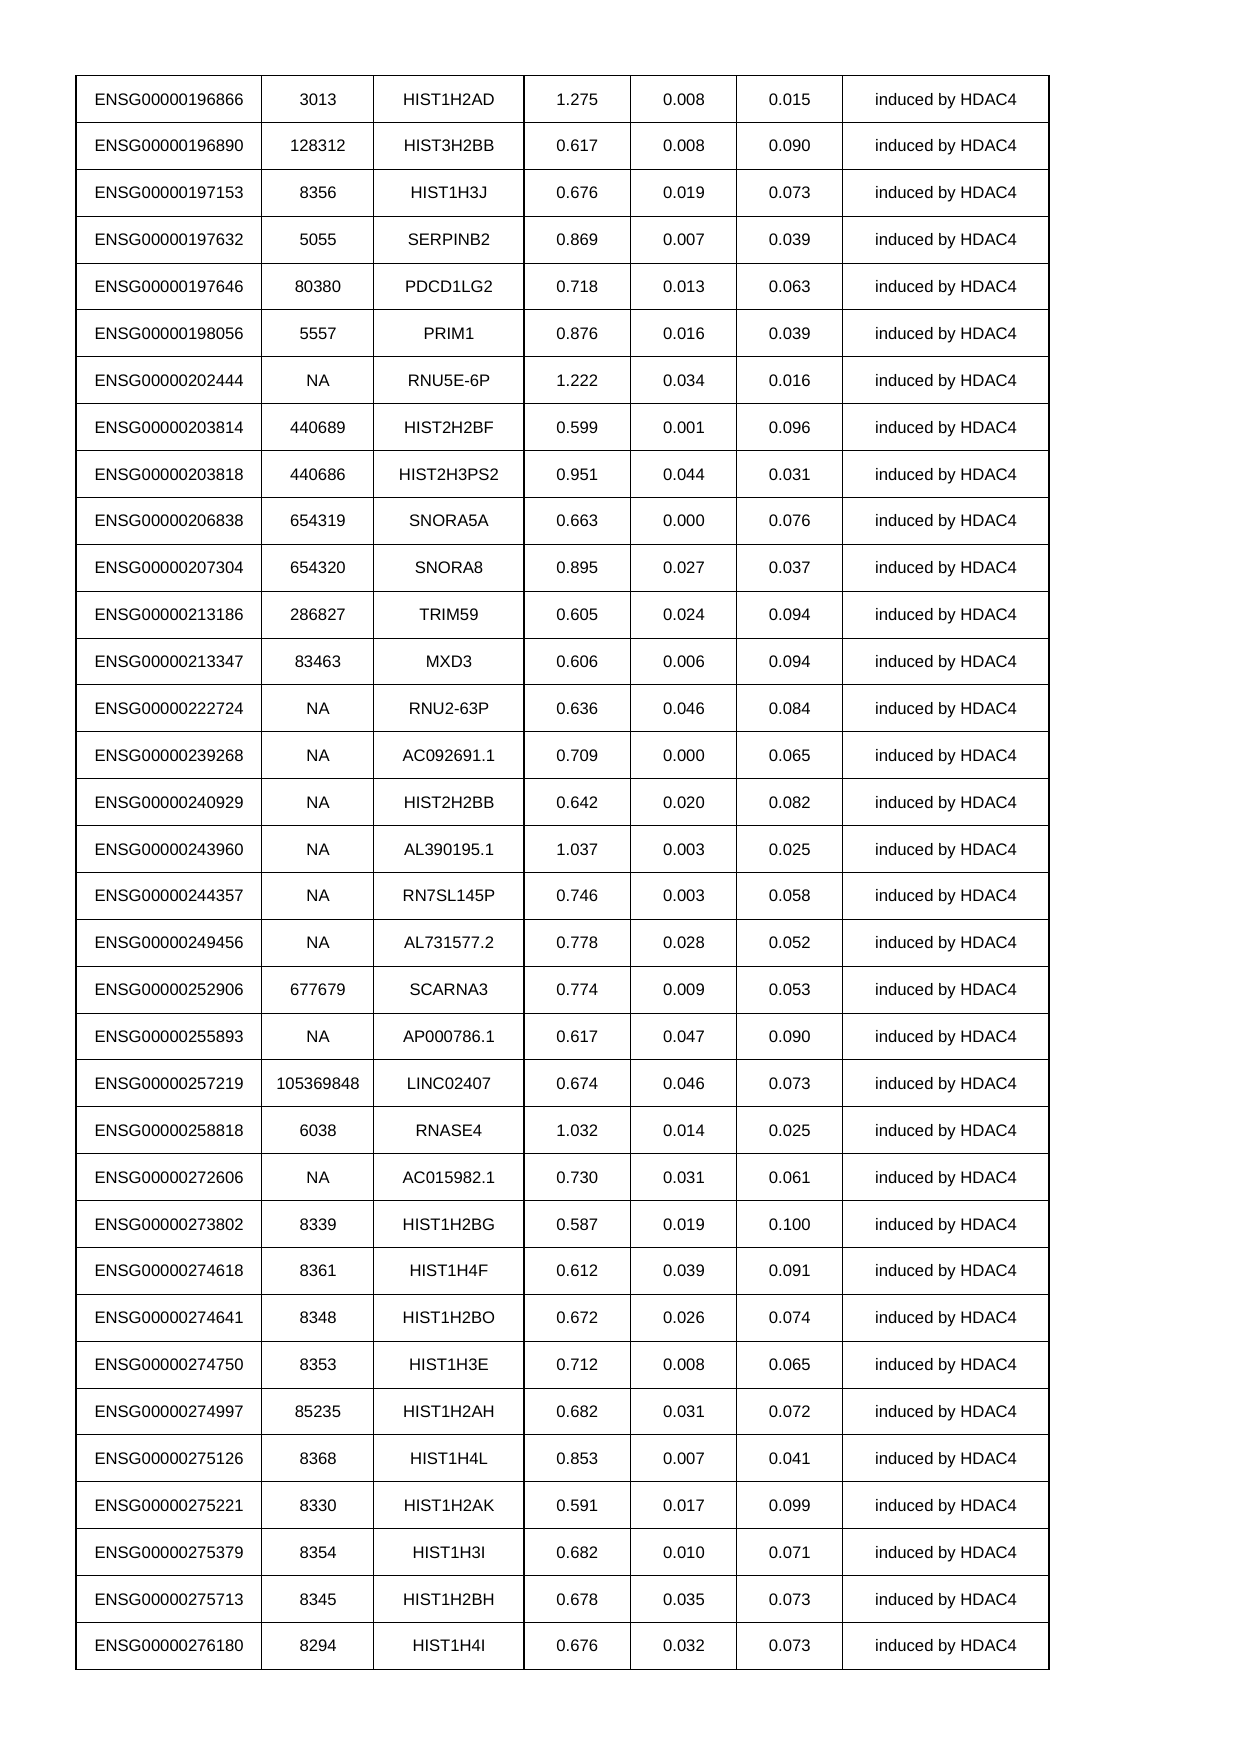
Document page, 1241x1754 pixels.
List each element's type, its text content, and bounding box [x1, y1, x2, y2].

table_cell induced by HDAC4 [843, 404, 1048, 450]
table_cell 654319 [262, 498, 373, 544]
table_cell 0.046 [631, 1060, 736, 1106]
table_cell 0.034 [631, 357, 736, 403]
table_cell HIST1H3J [374, 170, 523, 216]
table_cell ENSG00000202444 [77, 357, 261, 403]
table_cell SNORA5A [374, 498, 523, 544]
table_cell 0.039 [631, 1248, 736, 1294]
table_cell 0.853 [525, 1435, 630, 1481]
table_cell induced by HDAC4 [843, 639, 1048, 684]
table_cell 677679 [262, 967, 373, 1012]
table_cell 0.003 [631, 826, 736, 872]
table_cell induced by HDAC4 [843, 1435, 1048, 1481]
table_cell 0.094 [737, 639, 842, 684]
table_cell 0.065 [737, 732, 842, 778]
table_cell ENSG00000197632 [77, 217, 261, 262]
table_cell ENSG00000196890 [77, 123, 261, 169]
table_cell 1.222 [525, 357, 630, 403]
table_cell MXD3 [374, 639, 523, 684]
table_cell NA [262, 826, 373, 872]
table_cell ENSG00000222724 [77, 685, 261, 731]
table_cell HIST1H4F [374, 1248, 523, 1294]
table_cell HIST1H2BH [374, 1576, 523, 1622]
table_cell AP000786.1 [374, 1014, 523, 1059]
table_cell NA [262, 1154, 373, 1200]
table_cell 0.019 [631, 1201, 736, 1247]
table_cell 8345 [262, 1576, 373, 1622]
table_cell 0.774 [525, 967, 630, 1012]
table_cell induced by HDAC4 [843, 310, 1048, 356]
table_cell induced by HDAC4 [843, 779, 1048, 825]
table_cell 0.015 [737, 76, 842, 122]
table_cell ENSG00000274997 [77, 1389, 261, 1434]
table_cell 0.016 [737, 357, 842, 403]
table_cell 0.003 [631, 873, 736, 919]
table_cell 0.024 [631, 592, 736, 637]
table_cell 0.073 [737, 1576, 842, 1622]
table_cell 0.000 [631, 732, 736, 778]
table_cell 0.014 [631, 1107, 736, 1153]
table_cell 0.046 [631, 685, 736, 731]
table_cell 0.008 [631, 1342, 736, 1387]
table_cell 5055 [262, 217, 373, 262]
table_cell 0.026 [631, 1295, 736, 1341]
table_cell 0.061 [737, 1154, 842, 1200]
table_cell ENSG00000196866 [77, 76, 261, 122]
table_cell ENSG00000206838 [77, 498, 261, 544]
table_cell 8361 [262, 1248, 373, 1294]
table_cell 0.010 [631, 1529, 736, 1575]
table_cell ENSG00000274641 [77, 1295, 261, 1341]
table_cell 0.058 [737, 873, 842, 919]
table_cell 0.035 [631, 1576, 736, 1622]
table_cell 0.053 [737, 967, 842, 1012]
table_cell induced by HDAC4 [843, 1576, 1048, 1622]
table_cell 8353 [262, 1342, 373, 1387]
table_cell 0.031 [737, 451, 842, 497]
table_cell NA [262, 1014, 373, 1059]
table_cell induced by HDAC4 [843, 1623, 1048, 1669]
table_cell 0.605 [525, 592, 630, 637]
table_cell ENSG00000276180 [77, 1623, 261, 1669]
table_cell SCARNA3 [374, 967, 523, 1012]
table_cell induced by HDAC4 [843, 1529, 1048, 1575]
table_cell 0.037 [737, 545, 842, 591]
table_cell ENSG00000203814 [77, 404, 261, 450]
table_cell 8339 [262, 1201, 373, 1247]
table_cell 0.016 [631, 310, 736, 356]
table_cell HIST2H2BF [374, 404, 523, 450]
table_cell PDCD1LG2 [374, 264, 523, 309]
table_cell 0.074 [737, 1295, 842, 1341]
table_cell 0.096 [737, 404, 842, 450]
table_cell 0.587 [525, 1201, 630, 1247]
table_cell 0.895 [525, 545, 630, 591]
table_cell 8294 [262, 1623, 373, 1669]
table_cell induced by HDAC4 [843, 920, 1048, 966]
table_cell 0.073 [737, 1623, 842, 1669]
table_cell ENSG00000275379 [77, 1529, 261, 1575]
table_cell AC015982.1 [374, 1154, 523, 1200]
table_cell 0.041 [737, 1435, 842, 1481]
table_cell 440686 [262, 451, 373, 497]
table_cell induced by HDAC4 [843, 170, 1048, 216]
table_cell 0.682 [525, 1529, 630, 1575]
table_cell 0.612 [525, 1248, 630, 1294]
table_cell SERPINB2 [374, 217, 523, 262]
table_cell 0.636 [525, 685, 630, 731]
table_cell HIST1H4I [374, 1623, 523, 1669]
table_cell 0.001 [631, 404, 736, 450]
table_cell induced by HDAC4 [843, 357, 1048, 403]
table_cell LINC02407 [374, 1060, 523, 1106]
table_cell 0.091 [737, 1248, 842, 1294]
table_cell 0.663 [525, 498, 630, 544]
table_cell induced by HDAC4 [843, 1248, 1048, 1294]
table_cell induced by HDAC4 [843, 1107, 1048, 1153]
table_cell 80380 [262, 264, 373, 309]
table_cell 0.676 [525, 170, 630, 216]
table_cell 0.000 [631, 498, 736, 544]
table_cell NA [262, 685, 373, 731]
table_cell 0.951 [525, 451, 630, 497]
table_cell 0.032 [631, 1623, 736, 1669]
table_cell 0.028 [631, 920, 736, 966]
table_cell TRIM59 [374, 592, 523, 637]
table_cell 0.082 [737, 779, 842, 825]
table_cell SNORA8 [374, 545, 523, 591]
table_cell induced by HDAC4 [843, 76, 1048, 122]
table_cell 0.642 [525, 779, 630, 825]
table_cell ENSG00000207304 [77, 545, 261, 591]
table_cell 0.591 [525, 1482, 630, 1528]
table_cell NA [262, 920, 373, 966]
table_cell induced by HDAC4 [843, 1201, 1048, 1247]
table_cell ENSG00000275713 [77, 1576, 261, 1622]
table_cell 0.100 [737, 1201, 842, 1247]
table_cell 3013 [262, 76, 373, 122]
table_cell ENSG00000258818 [77, 1107, 261, 1153]
table_cell 0.084 [737, 685, 842, 731]
table_cell induced by HDAC4 [843, 1060, 1048, 1106]
table_cell 0.099 [737, 1482, 842, 1528]
table_cell induced by HDAC4 [843, 217, 1048, 262]
table_cell 0.674 [525, 1060, 630, 1106]
table_cell 0.746 [525, 873, 630, 919]
table_cell 0.676 [525, 1623, 630, 1669]
table_cell 0.073 [737, 1060, 842, 1106]
table_cell 0.090 [737, 123, 842, 169]
table_cell 1.275 [525, 76, 630, 122]
table_cell induced by HDAC4 [843, 1154, 1048, 1200]
table_cell 8354 [262, 1529, 373, 1575]
table_cell 0.020 [631, 779, 736, 825]
table_cell NA [262, 732, 373, 778]
table_cell ENSG00000213347 [77, 639, 261, 684]
table_cell 0.876 [525, 310, 630, 356]
table_cell 0.063 [737, 264, 842, 309]
table_cell ENSG00000274750 [77, 1342, 261, 1387]
table_cell 6038 [262, 1107, 373, 1153]
table_cell ENSG00000257219 [77, 1060, 261, 1106]
table_cell 0.039 [737, 310, 842, 356]
table_cell 0.073 [737, 170, 842, 216]
table_cell induced by HDAC4 [843, 264, 1048, 309]
table_cell induced by HDAC4 [843, 545, 1048, 591]
table_cell 0.007 [631, 1435, 736, 1481]
table_cell 1.032 [525, 1107, 630, 1153]
table_cell 0.617 [525, 123, 630, 169]
table_cell induced by HDAC4 [843, 498, 1048, 544]
table_cell 0.039 [737, 217, 842, 262]
table_cell 0.044 [631, 451, 736, 497]
table_cell induced by HDAC4 [843, 873, 1048, 919]
table_cell 1.037 [525, 826, 630, 872]
table_cell ENSG00000197646 [77, 264, 261, 309]
table_cell 0.031 [631, 1389, 736, 1434]
table_cell HIST3H2BB [374, 123, 523, 169]
table_cell 0.678 [525, 1576, 630, 1622]
table_cell 0.072 [737, 1389, 842, 1434]
table_cell 0.869 [525, 217, 630, 262]
table_cell 0.019 [631, 170, 736, 216]
table_cell induced by HDAC4 [843, 1342, 1048, 1387]
table_cell HIST1H3E [374, 1342, 523, 1387]
table_cell induced by HDAC4 [843, 826, 1048, 872]
table_cell 0.027 [631, 545, 736, 591]
table_cell ENSG00000197153 [77, 170, 261, 216]
table_cell HIST1H2AK [374, 1482, 523, 1528]
table_cell AL390195.1 [374, 826, 523, 872]
table_cell 0.031 [631, 1154, 736, 1200]
table_cell induced by HDAC4 [843, 685, 1048, 731]
table_cell 0.076 [737, 498, 842, 544]
table_cell 0.007 [631, 217, 736, 262]
table_cell 0.090 [737, 1014, 842, 1059]
table_cell 440689 [262, 404, 373, 450]
table_cell HIST1H2BG [374, 1201, 523, 1247]
table_cell 0.617 [525, 1014, 630, 1059]
table_cell 0.712 [525, 1342, 630, 1387]
table_cell ENSG00000198056 [77, 310, 261, 356]
table_cell induced by HDAC4 [843, 1295, 1048, 1341]
table_cell AL731577.2 [374, 920, 523, 966]
table_cell 0.017 [631, 1482, 736, 1528]
table_cell 85235 [262, 1389, 373, 1434]
table_cell HIST1H4L [374, 1435, 523, 1481]
table_cell 0.065 [737, 1342, 842, 1387]
table_cell HIST2H3PS2 [374, 451, 523, 497]
table_cell induced by HDAC4 [843, 592, 1048, 637]
table_cell 0.599 [525, 404, 630, 450]
table_cell RNASE4 [374, 1107, 523, 1153]
table_cell 8356 [262, 170, 373, 216]
table_cell 83463 [262, 639, 373, 684]
table_cell 0.682 [525, 1389, 630, 1434]
table_cell ENSG00000243960 [77, 826, 261, 872]
table_cell 105369848 [262, 1060, 373, 1106]
table_cell ENSG00000275221 [77, 1482, 261, 1528]
table_cell 8368 [262, 1435, 373, 1481]
table_cell ENSG00000240929 [77, 779, 261, 825]
table_cell 0.672 [525, 1295, 630, 1341]
table_cell 0.008 [631, 123, 736, 169]
table_cell 0.025 [737, 1107, 842, 1153]
table_cell RN7SL145P [374, 873, 523, 919]
table_cell ENSG00000275126 [77, 1435, 261, 1481]
table_cell NA [262, 873, 373, 919]
table_cell 0.013 [631, 264, 736, 309]
table_cell induced by HDAC4 [843, 451, 1048, 497]
table_cell HIST2H2BB [374, 779, 523, 825]
table_cell NA [262, 779, 373, 825]
table_cell NA [262, 357, 373, 403]
table_cell HIST1H3I [374, 1529, 523, 1575]
table_cell 128312 [262, 123, 373, 169]
table_cell 8330 [262, 1482, 373, 1528]
table_cell 0.778 [525, 920, 630, 966]
table_cell HIST1H2AD [374, 76, 523, 122]
table_cell ENSG00000255893 [77, 1014, 261, 1059]
table_cell ENSG00000239268 [77, 732, 261, 778]
table_cell 0.094 [737, 592, 842, 637]
table_cell 0.025 [737, 826, 842, 872]
table_cell AC092691.1 [374, 732, 523, 778]
table_cell HIST1H2AH [374, 1389, 523, 1434]
table_cell ENSG00000273802 [77, 1201, 261, 1247]
table_cell 0.047 [631, 1014, 736, 1059]
table_cell RNU2-63P [374, 685, 523, 731]
table_cell 0.009 [631, 967, 736, 1012]
table_cell ENSG00000203818 [77, 451, 261, 497]
table_cell induced by HDAC4 [843, 1389, 1048, 1434]
table_cell 654320 [262, 545, 373, 591]
table_cell ENSG00000244357 [77, 873, 261, 919]
table_cell RNU5E-6P [374, 357, 523, 403]
table_cell 8348 [262, 1295, 373, 1341]
table_cell 0.052 [737, 920, 842, 966]
table_cell ENSG00000213186 [77, 592, 261, 637]
table_cell HIST1H2BO [374, 1295, 523, 1341]
table_cell induced by HDAC4 [843, 732, 1048, 778]
table_cell PRIM1 [374, 310, 523, 356]
table_cell 0.606 [525, 639, 630, 684]
table_cell 0.718 [525, 264, 630, 309]
table_cell 0.730 [525, 1154, 630, 1200]
table_cell ENSG00000272606 [77, 1154, 261, 1200]
table_cell 5557 [262, 310, 373, 356]
table_cell 0.006 [631, 639, 736, 684]
table_cell induced by HDAC4 [843, 1014, 1048, 1059]
table_cell ENSG00000252906 [77, 967, 261, 1012]
table_cell induced by HDAC4 [843, 123, 1048, 169]
table_cell 286827 [262, 592, 373, 637]
table_cell induced by HDAC4 [843, 1482, 1048, 1528]
table_cell 0.709 [525, 732, 630, 778]
table_cell ENSG00000274618 [77, 1248, 261, 1294]
table_cell induced by HDAC4 [843, 967, 1048, 1012]
table_cell 0.008 [631, 76, 736, 122]
table_cell ENSG00000249456 [77, 920, 261, 966]
table_cell 0.071 [737, 1529, 842, 1575]
